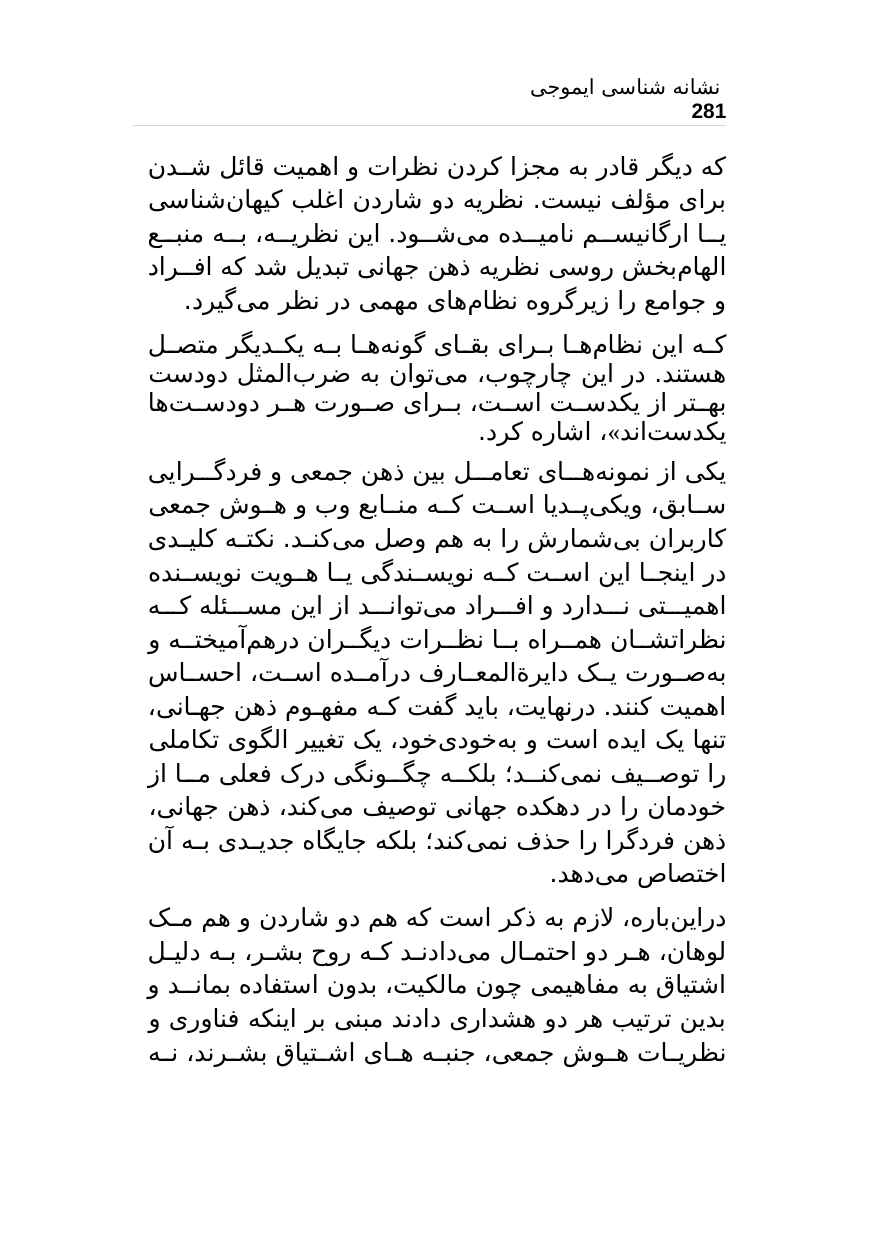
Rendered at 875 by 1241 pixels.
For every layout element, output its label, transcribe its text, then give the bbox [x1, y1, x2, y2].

text که این نظام‌ها برای بقای گونه‌ها به یکدیگر متصل هستند. در این چارچوب، می‌توان به ضرب‌المثل دودست بهتر از یکدست است، برای ‌صورت هر دودست‌ها یکدست‌اند»، اشاره کرد. [148, 330, 726, 447]
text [148, 152, 726, 315]
text یکی از نمونه‌های تعامل بین ذهن جمعی و فردگرایی سابق، ویکی‌پدیا است که منابع وب و هوش جمعی کاربران بی‌شمارش را به هم وصل می‌کند. نکته کلیدی در اینجا این است که نویسندگی یا هویت نویسنده اهمیتی ندارد و افراد می‌تواند از این مسئله که نظراتشان همراه با نظرات دیگران درهم‌آمیخته و به‌صورت یک دایرة‌المعارف درآمده است، احساس اهمیت کنند. درنهایت، باید گفت که مفهوم ذهن جهانی، تنها یک ایده است و به‌خودی‌خود، یک تغییر الگوی تکاملی را توصیف نمی‌کند؛ بلکه چگونگی درک فعلی ما از خودمان را در دهکده جهانی توصیف می‌کند، ذهن جهانی، ذهن فردگرا را حذف نمی‌کند؛ بلکه جایگاه جدیدی به آن اختصاص می‌دهد. [148, 457, 726, 889]
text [148, 903, 726, 1067]
